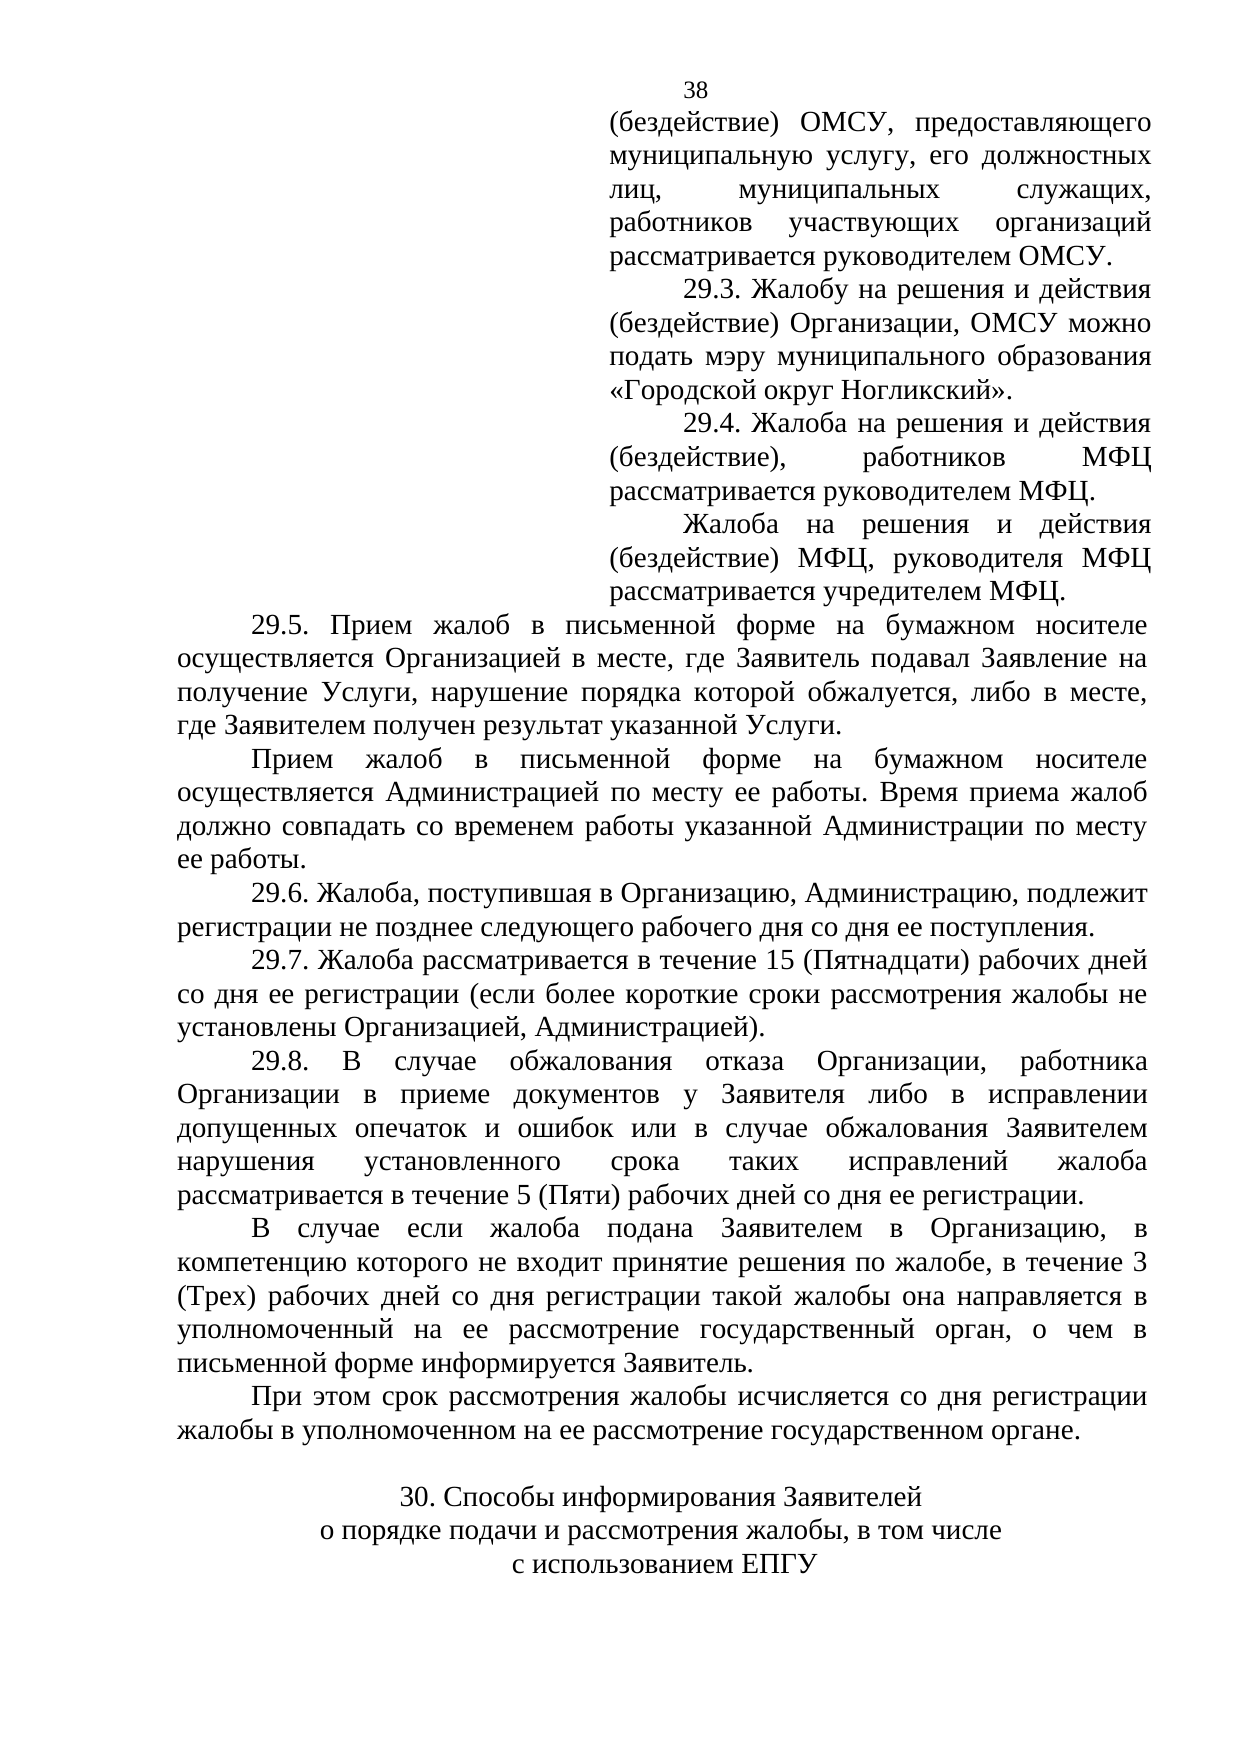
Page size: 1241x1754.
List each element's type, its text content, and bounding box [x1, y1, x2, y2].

text 29.3. Жалобу на решения и действия (бездействие) Организации, ОМСУ можно подать мэру муниципального образования «Городской округ Ногликский». [609, 271, 1152, 406]
subtitle 30. Способы информирования Заявителей о порядке подачи и рассмотрения жалобы, в том числе с использованием ЕПГУ [177, 1479, 1152, 1579]
text 29.5. Прием жалоб в письменной форме на бумажном носителе осуществляется Организацией в месте, где Заявитель подавал Заявление на получение Услуги, нарушение порядка которой обжалуется, либо в месте, где Заявителем получен результат указанной Услуги. [177, 607, 1148, 741]
text 29.4. Жалоба на решения и действия (бездействие), работников МФЦ рассматривается руководителем МФЦ. [609, 406, 1152, 506]
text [609, 104, 1152, 271]
text 29.6. Жалоба, поступившая в Организацию, Администрацию, подлежит регистрации не позднее следующего рабочего дня со дня ее поступления. [177, 875, 1148, 942]
text 29.8. В случае обжалования отказа Организации, работника Организации в приеме документов у Заявителя либо в исправлении допущенных опечаток и ошибок или в случае обжалования Заявителем нарушения установленного срока таких исправлений жалоба рассматривается в течение 5 (Пяти) рабочих дней со дня ее регистрации. [177, 1043, 1148, 1211]
text Прием жалоб в письменной форме на бумажном носителе осуществляется Администрацией по месту ее работы. Время приема жалоб должно совпадать со временем работы указанной Администрации по месту ее работы. [177, 741, 1148, 875]
text 29.7. Жалоба рассматривается в течение 15 (Пятнадцати) рабочих дней со дня ее регистрации (если более короткие сроки рассмотрения жалобы не установлены Организацией, Администрацией). [177, 942, 1148, 1043]
text При этом срок рассмотрения жалобы исчисляется со дня регистрации жалобы в уполномоченном на ее рассмотрение государственном органе. [177, 1378, 1148, 1445]
text Жалоба на решения и действия (бездействие) МФЦ, руководителя МФЦ рассматривается учредителем МФЦ. [609, 506, 1152, 607]
text В случае если жалоба подана Заявителем в Организацию, в компетенцию которого не входит принятие решения по жалобе, в течение 3 (Трех) рабочих дней со дня регистрации такой жалобы она направляется в уполномоченный на ее рассмотрение государственный орган, о чем в письменной форме информируется Заявитель. [177, 1211, 1148, 1378]
